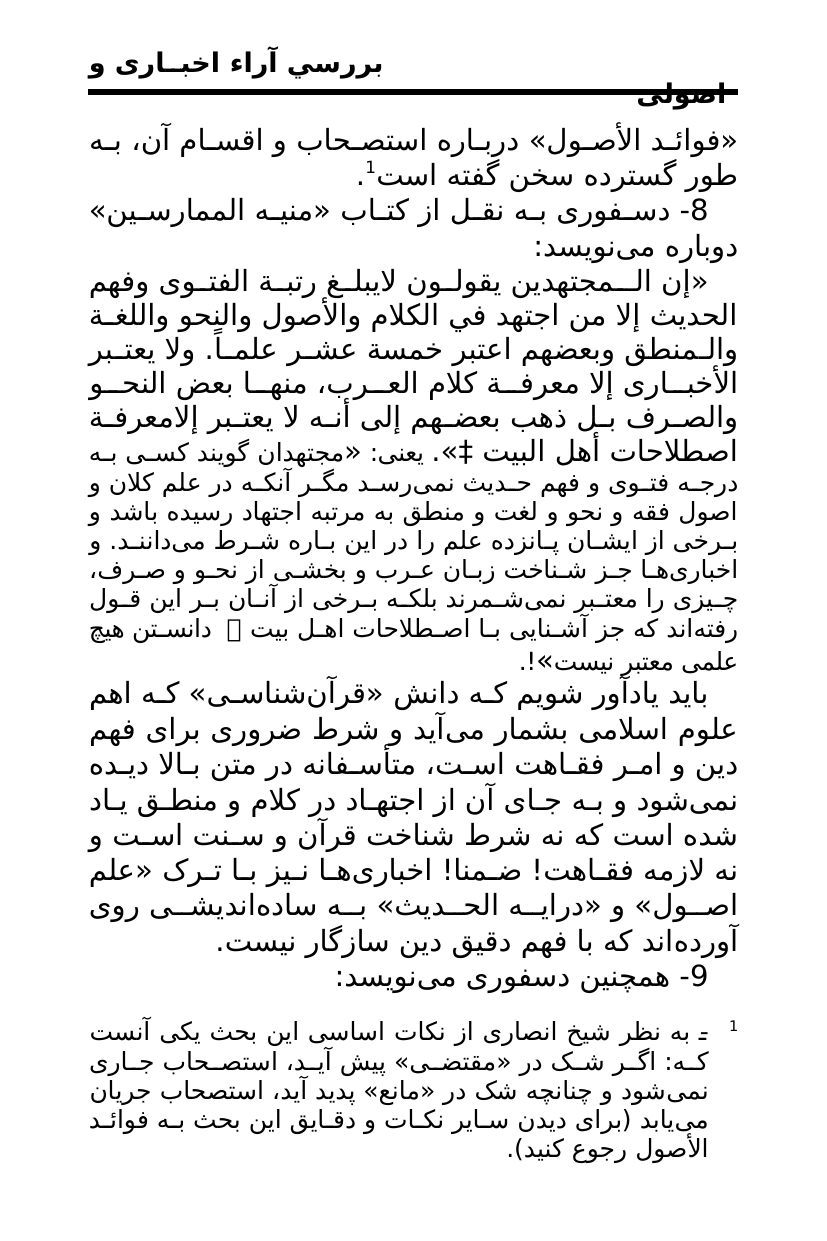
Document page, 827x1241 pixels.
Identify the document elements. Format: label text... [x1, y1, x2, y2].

text باید یادآور شویم که دانش «قرآن‌شناسی» که اهم علوم اسلامی بشمار می‌آید و شرط ضروری برای فهم دین و امر فقاهت است، متأسفانه در متن بالا دیده نمی‌شود و به جای آن از اجتهاد در کلام و منطق یاد شده است که نه شرط شناخت قرآن و سنت است و نه لازمه فقاهت! ضمنا! اخباری‌ها نیز با ترک «علم اصول» و «درایه الحدیث» به ساده‌اندیشی روی آورده‌اند که با فهم دقیق دین سازگار نیست. [89, 677, 738, 958]
text 9- همچنین دسفوری می‌نویسد: [89, 959, 738, 993]
text «إن الـمجتهدین یقولون لایبلغ رتبة الفتوی وفهم الحدیث إلا من اجتهد في الكلام والأصول والنحو واللغة والـمنطق وبعضهم اعتبر خمسة عشر علماً. ولا یعتبر الأخباری إلا معرفة كلام العرب، منها بعض النحو والصرف بل ذهب بعضهم إلی أنه لا یعتبر إلامعرفة اصطلاحات أهل البیت ‡». یعنی: «مجتهدان گویند کسی به درجه فتوی و فهم حدیث نمی‌رسد مگر آنکه در علم کلان و اصول فقه و نحو و لغت و منطق به مرتبه اجتهاد رسیده باشد و برخی از ایشان پانزده علم را در این باره شرط می‌دانند. و اخباری‌ها جز شناخت زبان عرب و بخشی از نحو و صرف، چیزی را معتبر نمی‌شمرند بلکه برخی از آنان بر این قول رفته‌اند که جز آشنایی با اصطلاحات اهل بیت دانستن هیچ علمی معتبر نیست»!. [89, 264, 738, 677]
text 8- دسفوری به نقل از کتاب «منیه الممارسین» دوباره می‌نویسد: [89, 193, 738, 263]
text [89, 123, 738, 192]
